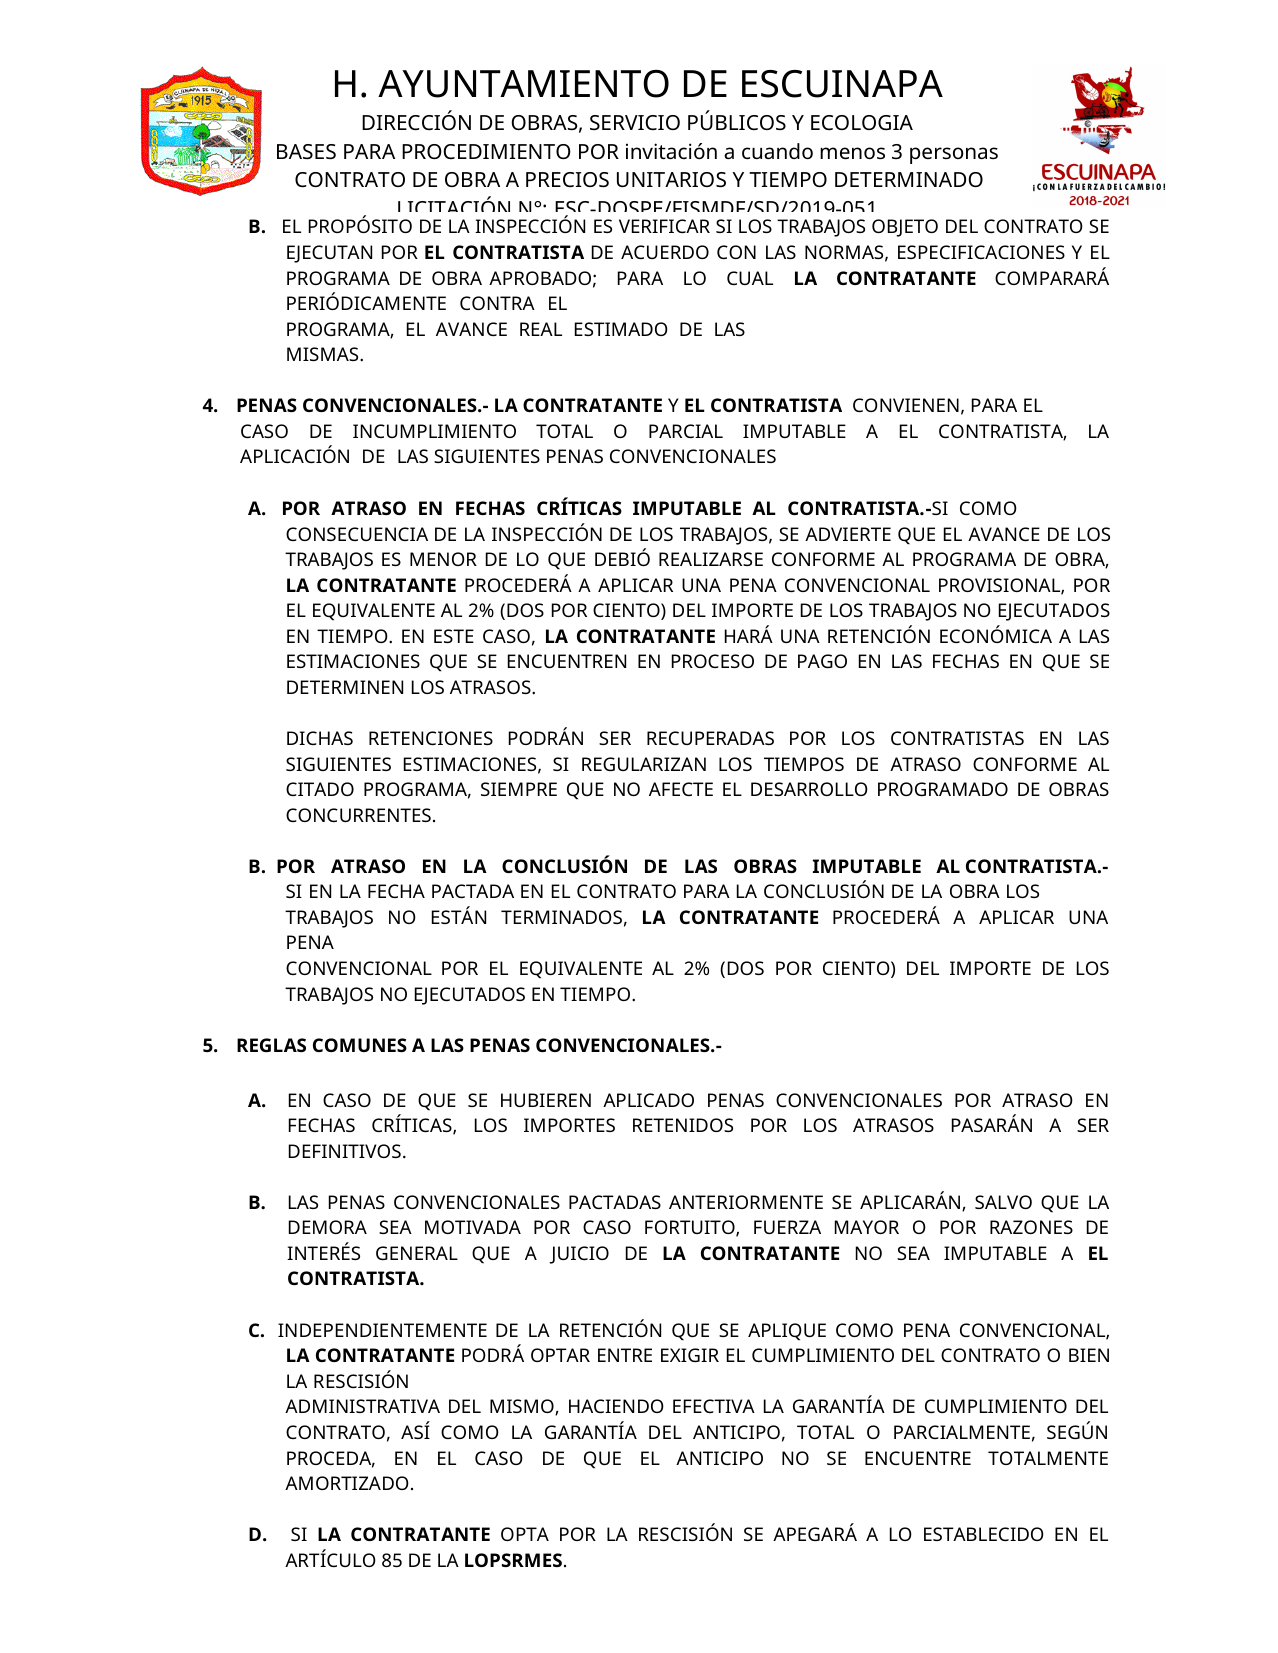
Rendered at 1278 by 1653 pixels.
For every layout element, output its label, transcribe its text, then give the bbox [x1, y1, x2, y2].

text 4. PENAS CONVENCIONALES.- LA CONTRATANTE Y EL CONTRATISTA CONVIENEN, PARA EL [202, 392, 1202, 418]
picture [140, 65, 264, 197]
text A. POR ATRASO EN FECHAS CRÍTICAS IMPUTABLE AL CONTRATISTA.-SI COMO [248, 495, 1202, 521]
text TRABAJOS NO ESTÁN TERMINADOS, LA CONTRATANTE PROCEDERÁ A APLICAR UNA PENA [285, 904, 1109, 955]
picture [1032, 65, 1166, 207]
text CONVENCIONAL POR EL EQUIVALENTE AL 2% (DOS POR CIENTO) DEL IMPORTE DE LOS TRABAJOS NO EJECUTADOS EN TIEMPO. [285, 956, 1109, 1007]
text B. EL PROPÓSITO DE LA INSPECCIÓN ES VERIFICAR SI LOS TRABAJOS OBJETO DEL CONTRATO SE EJECUTAN POR EL CONTRATISTA DE ACUERDO CON LAS NORMAS, ESPECIFICACIONES Y EL PROGRAMA DE OBRA APROBADO; PARA LO CUAL LA CONTRATANTE COMPARARÁ PERIÓDICAMENTE CONTRA EL [248, 75, 1110, 316]
list EN CASO DE QUE SE HUBIEREN APLICADO PENAS CONVENCIONALES POR ATRASO EN FECHAS CRÍTICAS, LOS IMPORTES RETENIDOS POR LOS ATRASOS PASARÁN A SER DEFINITIVOS. [248, 1087, 1109, 1163]
text PROGRAMA, EL AVANCE REAL ESTIMADO DE LAS MISMAS. [285, 316, 746, 367]
text CASO DE INCUMPLIMIENTO TOTAL O PARCIAL IMPUTABLE A EL CONTRATISTA, LA APLICACIÓN DE LAS SIGUIENTES PENAS CONVENCIONALES [240, 418, 1109, 469]
text CONSECUENCIA DE LA INSPECCIÓN DE LOS TRABAJOS, SE ADVIERTE QUE EL AVANCE DE LOS TRABAJOS ES MENOR DE LO QUE DEBIÓ REALIZARSE CONFORME AL PROGRAMA DE OBRA, LA CONTRATANTE PROCEDERÁ A APLICAR UNA PENA CONVENCIONAL PROVISIONAL, POR EL EQUIVALENTE AL 2% (DOS POR CIENTO) DEL IMPORTE DE LOS TRABAJOS NO EJECUTADOS EN TIEMPO. EN ESTE CASO, LA CONTRATANTE HARÁ UNA RETENCIÓN ECONÓMICA A LAS ESTIMACIONES QUE SE ENCUENTREN EN PROCESO DE PAGO EN LAS FECHAS EN QUE SE DETERMINEN LOS ATRASOS. [285, 521, 1111, 699]
text B. POR ATRASO EN LA CONCLUSIÓN DE LAS OBRAS IMPUTABLE AL CONTRATISTA.- SI EN LA FECHA PACTADA EN EL CONTRATO PARA LA CONCLUSIÓN DE LA OBRA LOS [248, 853, 1109, 904]
text D. SI LA CONTRATANTE OPTA POR LA RESCISIÓN SE APEGARÁ A LO ESTABLECIDO EN EL ARTÍCULO 85 DE LA LOPSRMES. [248, 1522, 1109, 1573]
list LAS PENAS CONVENCIONALES PACTADAS ANTERIORMENTE SE APLICARÁN, SALVO QUE LA DEMORA SEA MOTIVADA POR CASO FORTUITO, FUERZA MAYOR O POR RAZONES DE INTERÉS GENERAL QUE A JUICIO DE LA CONTRATANTE NO SEA IMPUTABLE A EL CONTRATISTA. [248, 1189, 1109, 1291]
text C. INDEPENDIENTEMENTE DE LA RETENCIÓN QUE SE APLIQUE COMO PENA CONVENCIONAL, LA CONTRATANTE PODRÁ OPTAR ENTRE EXIGIR EL CUMPLIMIENTO DEL CONTRATO O BIEN LA RESCISIÓN [248, 1317, 1111, 1394]
text ADMINISTRATIVA DEL MISMO, HACIENDO EFECTIVA LA GARANTÍA DE CUMPLIMIENTO DEL CONTRATO, ASÍ COMO LA GARANTÍA DEL ANTICIPO, TOTAL O PARCIALMENTE, SEGÚN PROCEDA, EN EL CASO DE QUE EL ANTICIPO NO SE ENCUENTRE TOTALMENTE AMORTIZADO. [285, 1394, 1109, 1496]
text 5. REGLAS COMUNES A LAS PENAS CONVENCIONALES.- [202, 1032, 1202, 1058]
text DICHAS RETENCIONES PODRÁN SER RECUPERADAS POR LOS CONTRATISTAS EN LAS SIGUIENTES ESTIMACIONES, SI REGULARIZAN LOS TIEMPOS DE ATRASO CONFORME AL CITADO PROGRAMA, SIEMPRE QUE NO AFECTE EL DESARROLLO PROGRAMADO DE OBRAS CONCURRENTES. [285, 725, 1110, 827]
